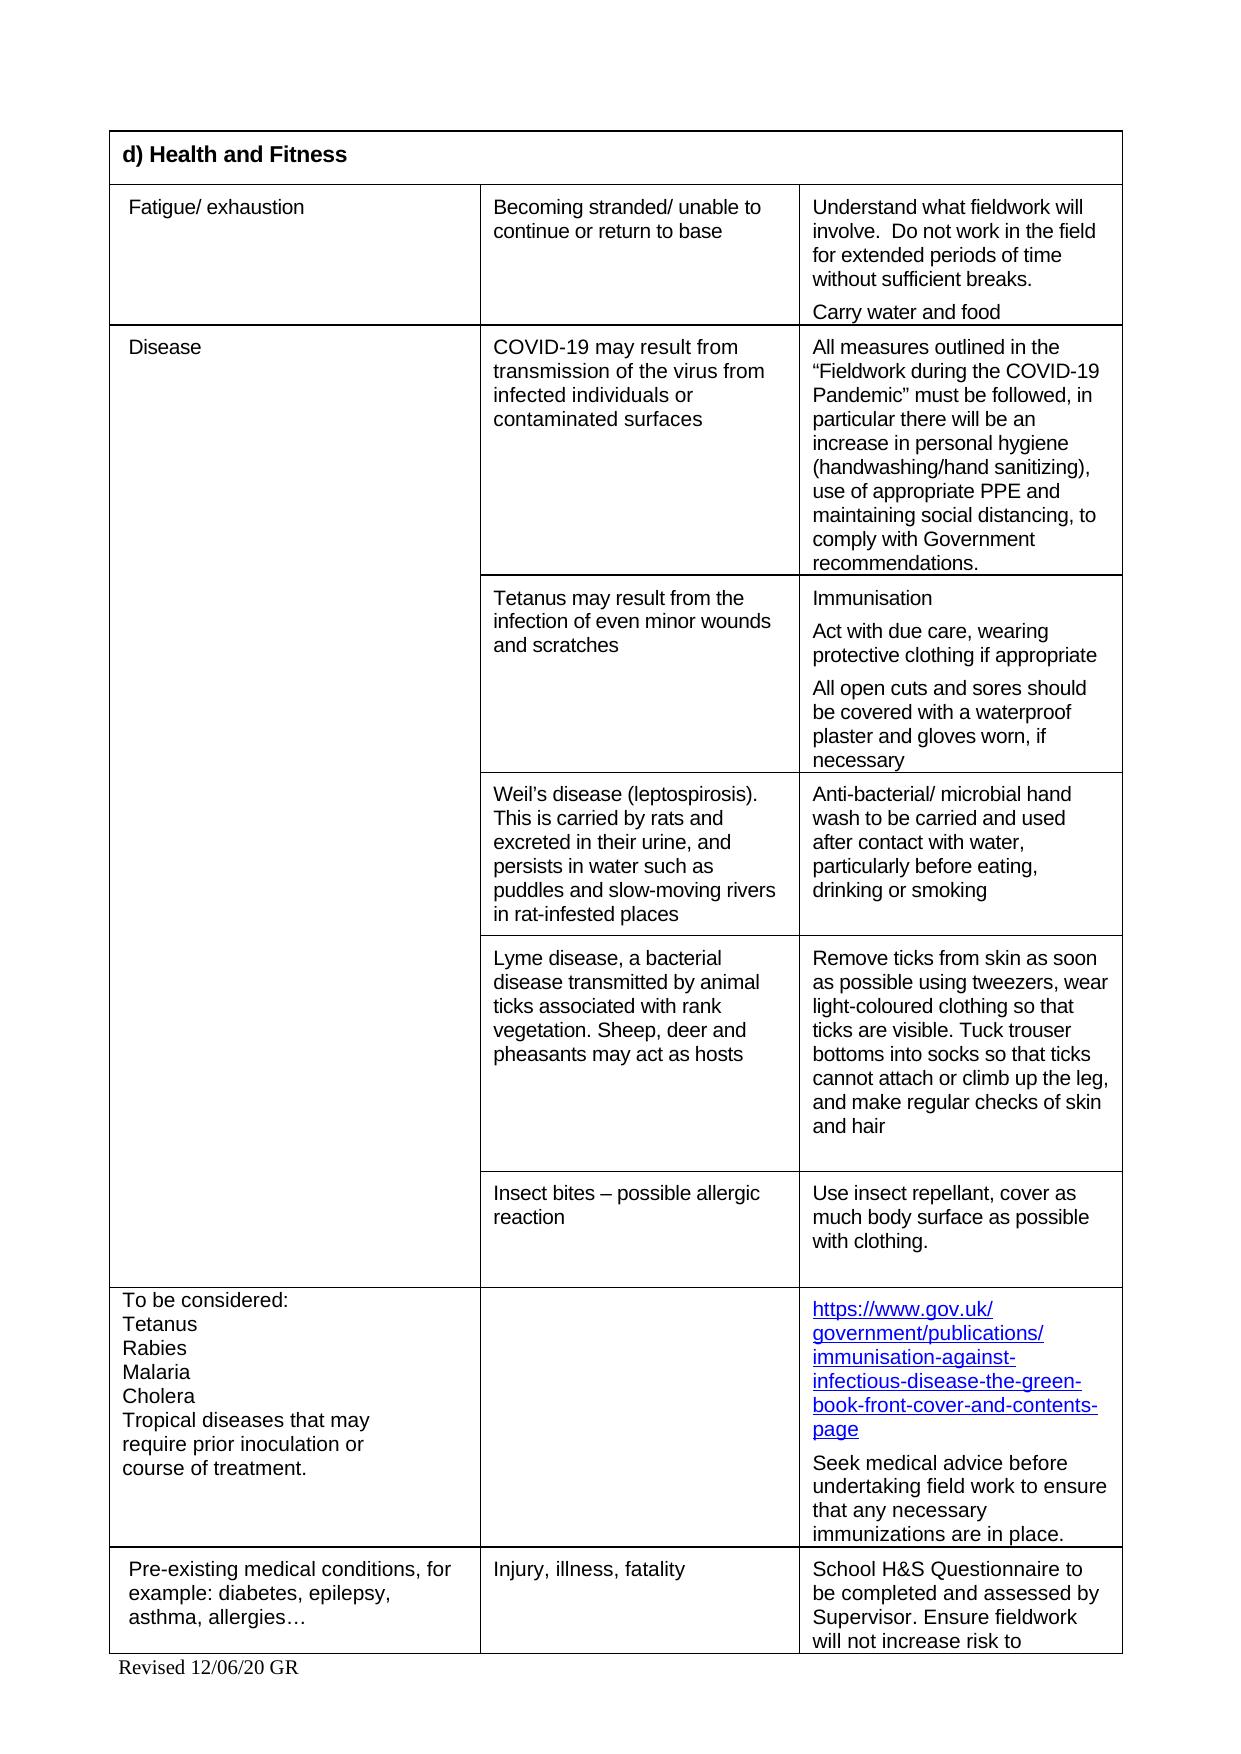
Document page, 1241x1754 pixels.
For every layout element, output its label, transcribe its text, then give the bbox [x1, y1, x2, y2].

table_cell Becoming stranded/ unable to continue or return to base [481, 185, 799, 324]
table_cell Fatigue/ exhaustion [110, 185, 480, 324]
table_cell https://www.gov.uk/government/publications/immunisation-against-infectious-disease-the-green-book-front-cover-and-contents-page Seek medical advice before undertaking field work to ensure that any necessary immunizations are in place. [800, 1288, 1122, 1546]
table_cell Lyme disease, a bacterial disease transmitted by animal ticks associated with rank vegetation. Sheep, deer and pheasants may act as hosts [481, 936, 799, 1171]
table_cell Tetanus may result from the infection of even minor wounds and scratches [481, 576, 799, 772]
table_cell All measures outlined in the “Fieldwork during the COVID-19 Pandemic” must be followed, in particular there will be an increase in personal hygiene (handwashing/hand sanitizing), use of appropriate PPE and maintaining social distancing, to comply with Government recommendations. [800, 326, 1122, 574]
table_cell d) Health and Fitness [110, 132, 1122, 184]
table_cell To be considered: Tetanus Rabies Malaria Cholera Tropical diseases that may require prior inoculation or course of treatment. [110, 1288, 480, 1546]
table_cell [800, 1548, 1122, 1653]
table_cell Use insect repellant, cover as much body surface as possible with clothing. [800, 1172, 1122, 1286]
table_cell [481, 1288, 799, 1546]
table_cell Disease [110, 326, 480, 1286]
table_cell COVID-19 may result from transmission of the virus from infected individuals or contaminated surfaces [481, 326, 799, 574]
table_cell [110, 1548, 480, 1653]
table_cell Remove ticks from skin as soon as possible using tweezers, wear light-coloured clothing so that ticks are visible. Tuck trouser bottoms into socks so that ticks cannot attach or climb up the leg, and make regular checks of skin and hair [800, 936, 1122, 1171]
table_cell Weil’s disease (leptospirosis). This is carried by rats and excreted in their urine, and persists in water such as puddles and slow-moving rivers in rat-infested places [481, 773, 799, 935]
table_cell Insect bites – possible allergic reaction [481, 1172, 799, 1286]
table_cell Understand what fieldwork will involve. Do not work in the field for extended periods of time without sufficient breaks. Carry water and food [800, 185, 1122, 324]
table_cell Immunisation Act with due care, wearing protective clothing if appropriate All open cuts and sores should be covered with a waterproof plaster and gloves worn, if necessary [800, 576, 1122, 772]
table_cell Anti-bacterial/ microbial hand wash to be carried and used after contact with water, particularly before eating, drinking or smoking [800, 773, 1122, 935]
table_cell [481, 1548, 799, 1653]
